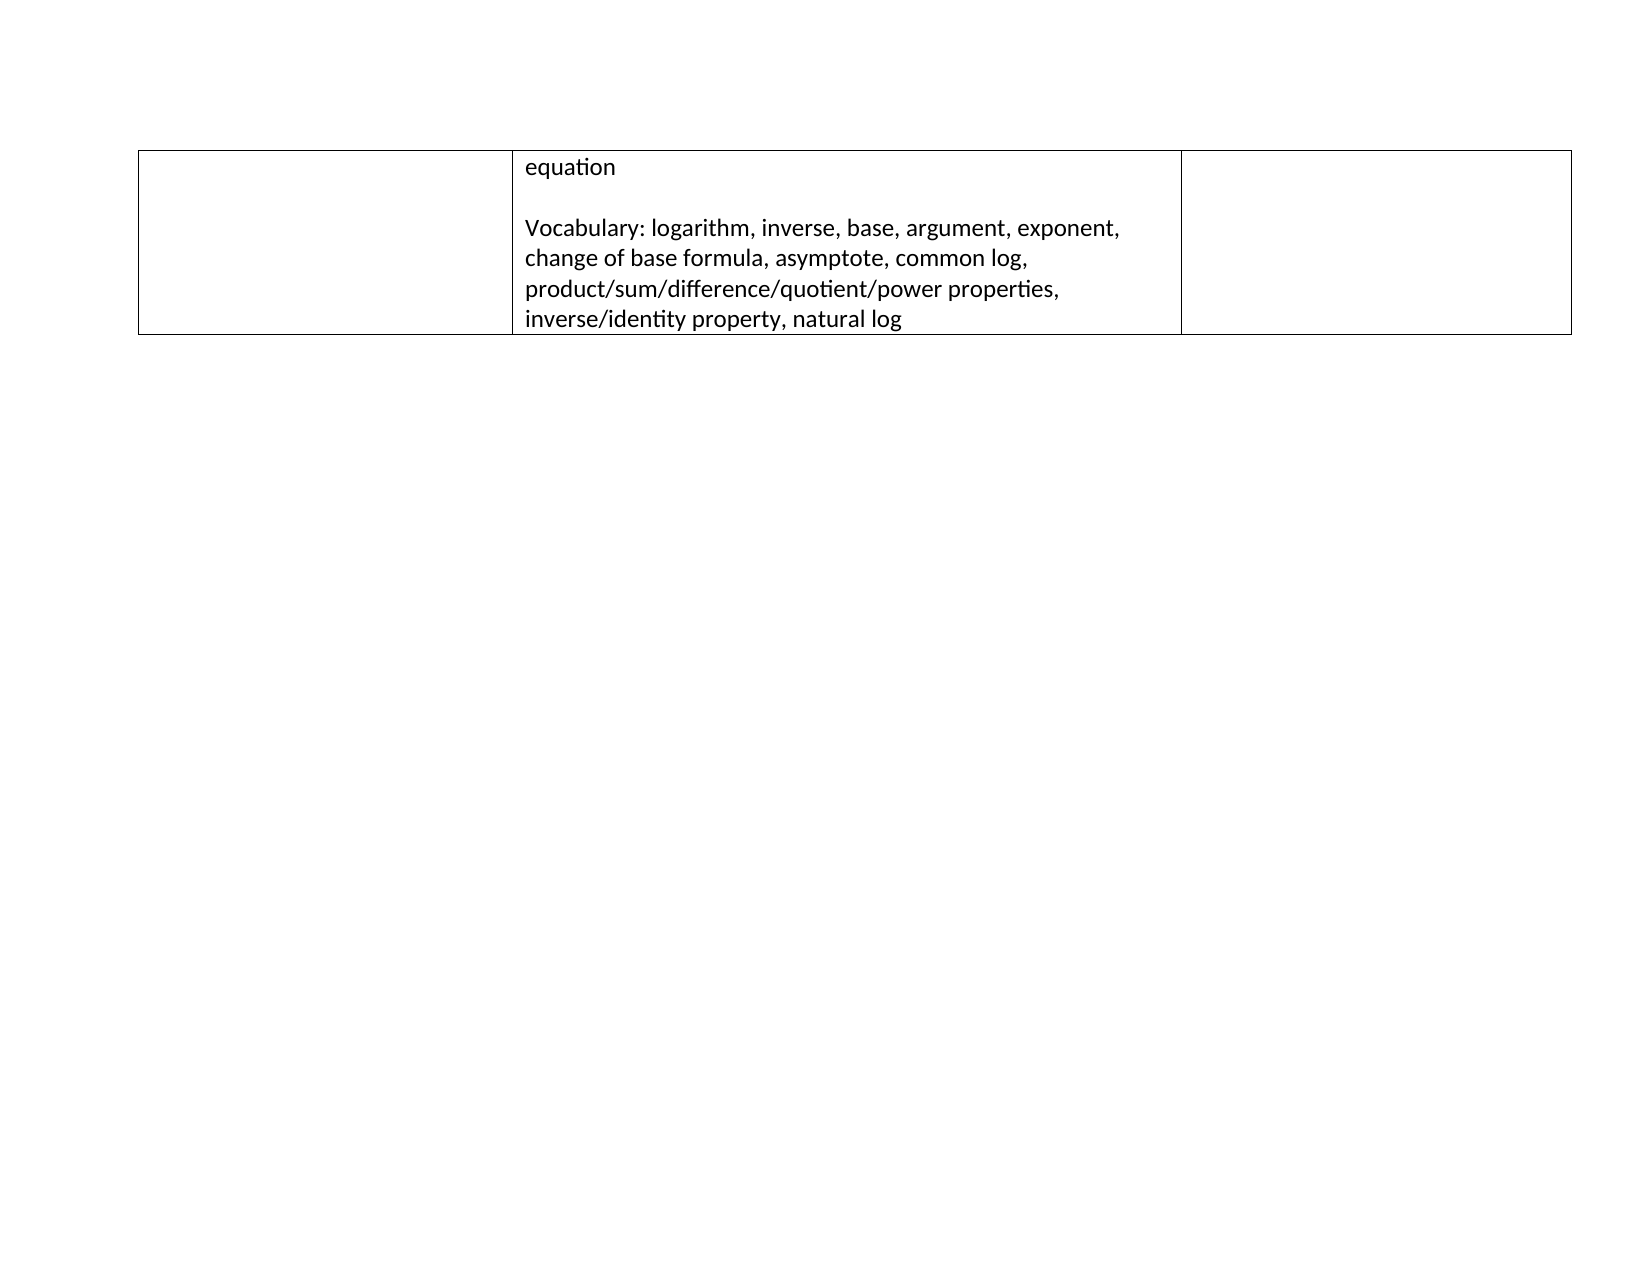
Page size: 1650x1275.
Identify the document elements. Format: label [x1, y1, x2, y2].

table_cell [513, 151, 1181, 334]
table_cell [1182, 151, 1571, 334]
table_cell [139, 151, 512, 334]
